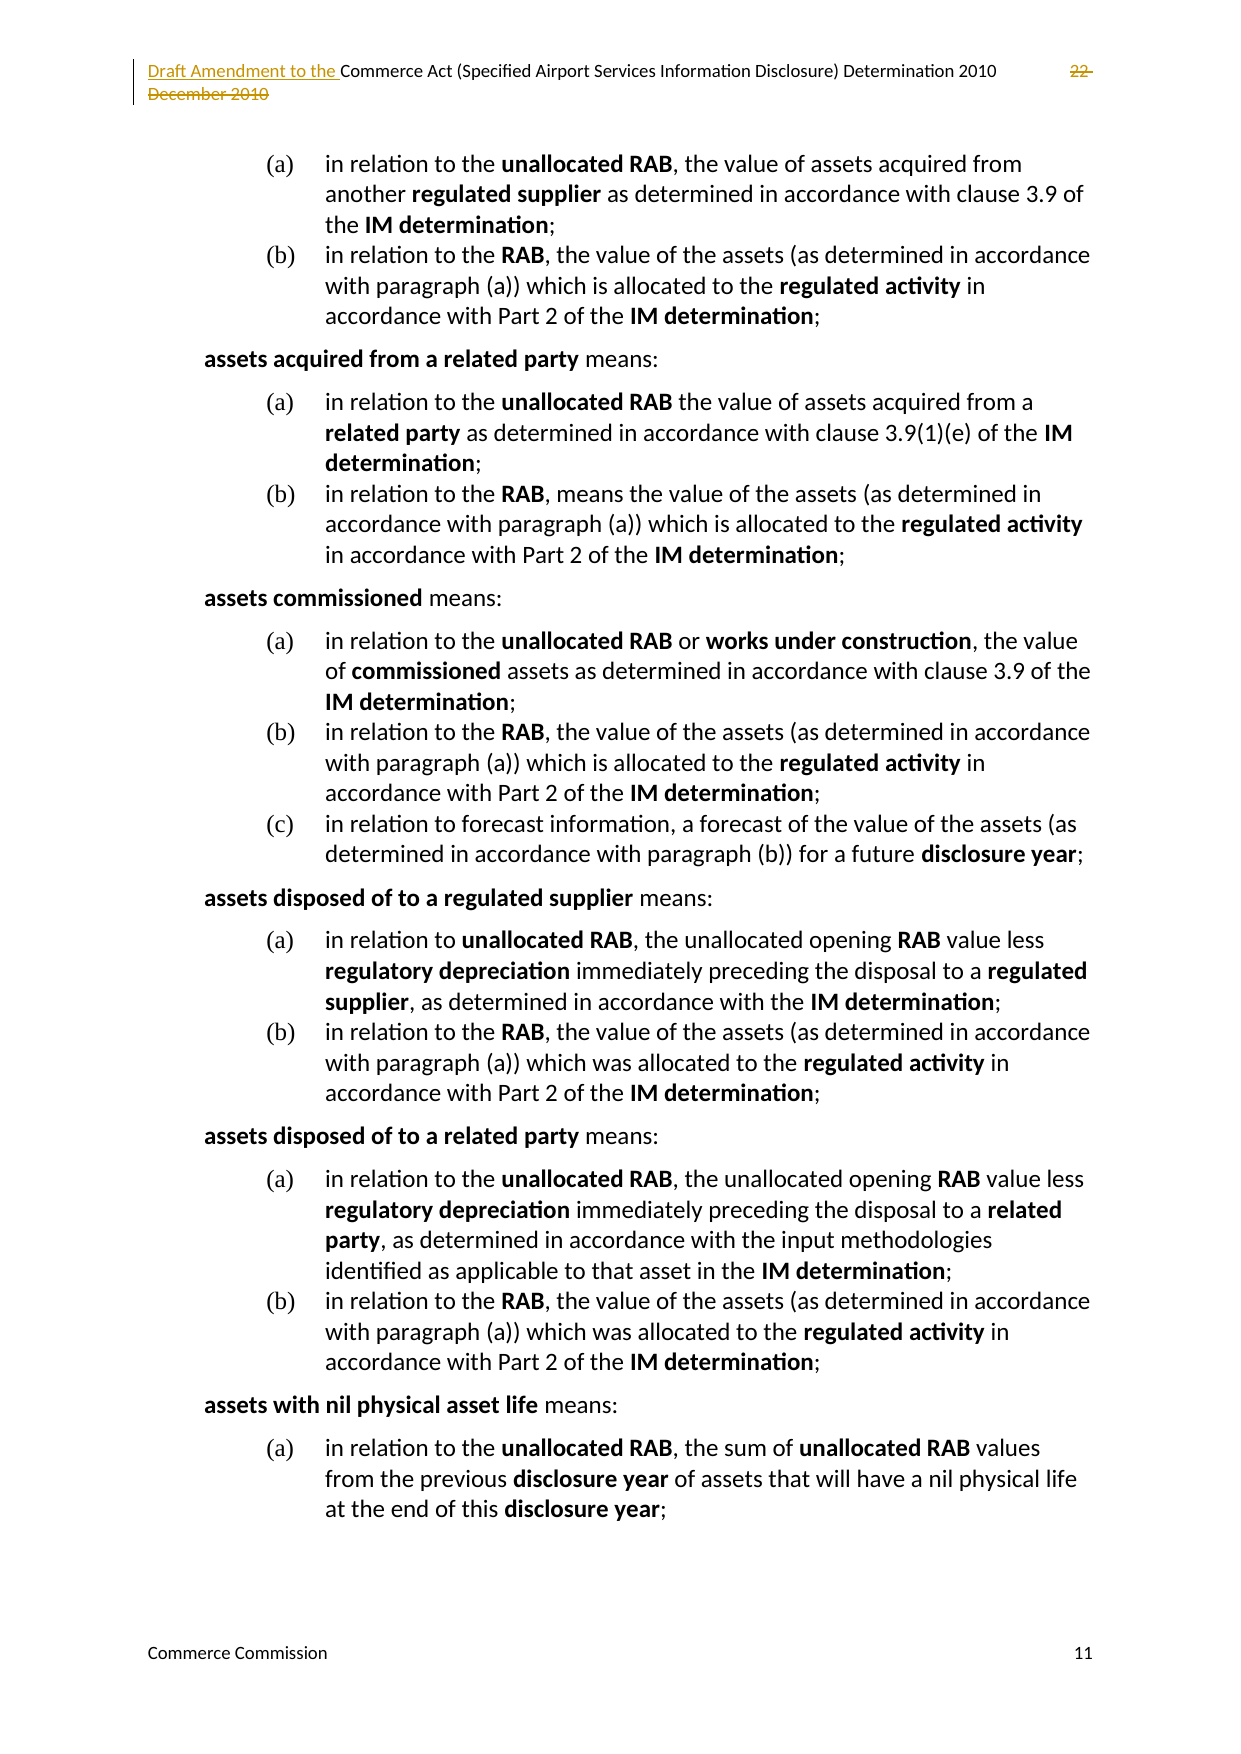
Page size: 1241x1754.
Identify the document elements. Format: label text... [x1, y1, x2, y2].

text assets with nil physical asset life means: [204, 1389, 1092, 1420]
subtitle in relation to the RAB, the value of the assets (as determined in accordance with paragraph (a)) which was allocated to the regulated activity in accordance with Part 2 of the IM determination; [266, 1016, 1092, 1108]
subtitle in relation to the RAB, the value of the assets (as determined in accordance with paragraph (a)) which is allocated to the regulated activity in accordance with Part 2 of the IM determination; [266, 239, 1092, 331]
text assets disposed of to a related party means: [204, 1120, 1092, 1151]
subtitle in relation to the RAB, the value of the assets (as determined in accordance with paragraph (a)) which is allocated to the regulated activity in accordance with Part 2 of the IM determination; [266, 717, 1092, 808]
subtitle in relation to unallocated RAB, the unallocated opening RAB value less regulatory depreciation immediately preceding the disposal to a regulated supplier, as determined in accordance with the IM determination; [266, 925, 1092, 1016]
subtitle in relation to the unallocated RAB or works under construction, the value of commissioned assets as determined in accordance with clause 3.9 of the IM determination; [266, 625, 1092, 717]
subtitle in relation to the RAB, the value of the assets (as determined in accordance with paragraph (a)) which was allocated to the regulated activity in accordance with Part 2 of the IM determination; [266, 1285, 1092, 1377]
subtitle in relation to the RAB, means the value of the assets (as determined in accordance with paragraph (a)) which is allocated to the regulated activity in accordance with Part 2 of the IM determination; [266, 478, 1092, 569]
subtitle in relation to the unallocated RAB, the sum of unallocated RAB values from the previous disclosure year of assets that will have a nil physical life at the end of this disclosure year; [266, 1432, 1092, 1524]
subtitle in relation to forecast information, a forecast of the value of the assets (as determined in accordance with paragraph (b)) for a future disclosure year; [266, 808, 1092, 869]
text assets disposed of to a regulated supplier means: [204, 882, 1092, 912]
subtitle in relation to the unallocated RAB, the value of assets acquired from another regulated supplier as determined in accordance with clause 3.9 of the IM determination; [266, 148, 1092, 239]
text assets acquired from a related party means: [204, 343, 1092, 374]
text assets commissioned means: [204, 582, 1092, 612]
subtitle in relation to the unallocated RAB the value of assets acquired from a related party as determined in accordance with clause 3.9(1)(e) of the IM determination; [266, 386, 1092, 478]
subtitle in relation to the unallocated RAB, the unallocated opening RAB value less regulatory depreciation immediately preceding the disposal to a related party, as determined in accordance with the input methodologies identified as applicable to that asset in the IM determination; [266, 1163, 1092, 1285]
